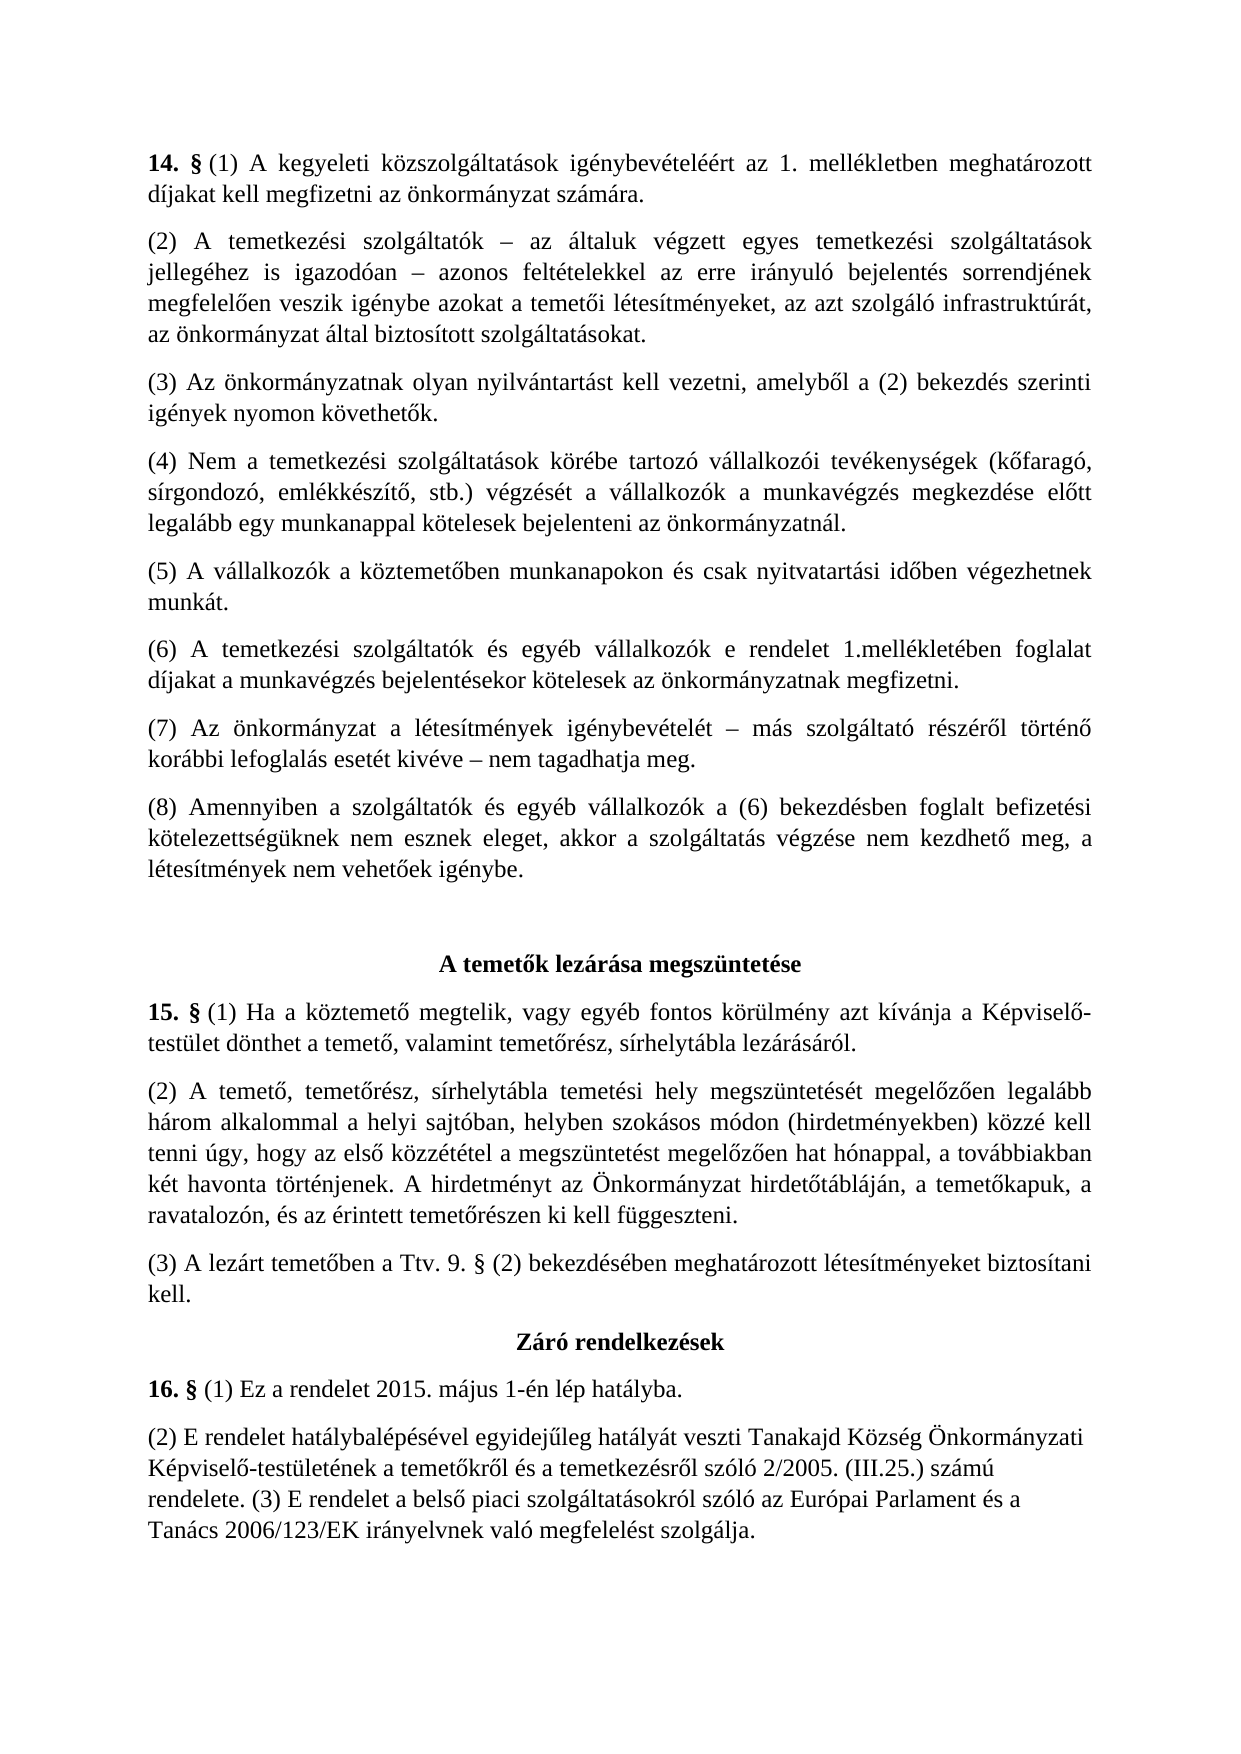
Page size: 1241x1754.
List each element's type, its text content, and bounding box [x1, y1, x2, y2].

text (5) A vállalkozók a köztemetőben munkanapokon és csak nyitvatartási időben végezhetnek munkát. [148, 556, 1093, 616]
text (3) Az önkormányzatnak olyan nyilvántartást kell vezetni, amelyből a (2) bekezdés szerinti igények nyomon követhetők. [148, 367, 1093, 427]
text (2) A temetkezési szolgáltatók – az általuk végzett egyes temetkezési szolgáltatások jellegéhez is igazodóan – azonos feltételekkel az erre irányuló bejelentés sorrendjének megfelelően veszik igénybe azokat a temetői létesítményeket, az azt szolgáló infrastruktúrát, az önkormányzat által biztosított szolgáltatásokat. [148, 226, 1093, 348]
text (4) Nem a temetkezési szolgáltatások körébe tartozó vállalkozói tevékenységek (kőfaragó, sírgondozó, emlékkészítő, stb.) végzését a vállalkozók a munkavégzés megkezdése előtt legalább egy munkanappal kötelesek bejelenteni az önkormányzatnál. [148, 446, 1093, 537]
text 16. § (1) Ez a rendelet 2015. május 1-én lép hatályba. [148, 1374, 1093, 1403]
text (7) Az önkormányzat a létesítmények igénybevételét – más szolgáltató részéről történő korábbi lefoglalás esetét kivéve – nem tagadhatja meg. [148, 713, 1093, 773]
text 14. § (1) A kegyeleti közszolgáltatások igénybevételéért az 1. mellékletben meghatározott díjakat kell megfizetni az önkormányzat számára. [148, 148, 1093, 207]
text (6) A temetkezési szolgáltatók és egyéb vállalkozók e rendelet 1.mellékletében foglalat díjakat a munkavégzés bejelentésekor kötelesek az önkormányzatnak megfizetni. [148, 634, 1093, 694]
text Záró rendelkezések [148, 1327, 1093, 1355]
text 15. § (1) Ha a köztemető megtelik, vagy egyéb fontos körülmény azt kívánja a Képviselő-testület dönthet a temető, valamint temetőrész, sírhelytábla lezárásáról. [148, 997, 1093, 1057]
text A temetők lezárása megszüntetése [148, 949, 1093, 978]
text (3) A lezárt temetőben a Ttv. 9. § (2) bekezdésében meghatározott létesítményeket biztosítani kell. [148, 1248, 1093, 1308]
text (8) Amennyiben a szolgáltatók és egyéb vállalkozók a (6) bekezdésben foglalt befizetési kötelezettségüknek nem esznek eleget, akkor a szolgáltatás végzése nem kezdhető meg, a létesítmények nem vehetőek igénybe. [148, 792, 1093, 883]
text (2) E rendelet hatálybalépésével egyidejűleg hatályát veszti Tanakajd Község Önkormányzati Képviselő-testületének a temetőkről és a temetkezésről szóló 2/2005. (III.25.) számú rendelete. (3) E rendelet a belső piaci szolgáltatásokról szóló az Európai Parlament és a Tanács 2006/123/EK irányelvnek való megfelelést szolgálja. [148, 1422, 1093, 1544]
text (2) A temető, temetőrész, sírhelytábla temetési hely megszüntetését megelőzően legalább három alkalommal a helyi sajtóban, helyben szokásos módon (hirdetményekben) közzé kell tenni úgy, hogy az első közzététel a megszüntetést megelőzően hat hónappal, a továbbiakban két havonta történjenek. A hirdetményt az Önkormányzat hirdetőtábláján, a temetőkapuk, a ravatalozón, és az érintett temetőrészen ki kell függeszteni. [148, 1076, 1093, 1229]
